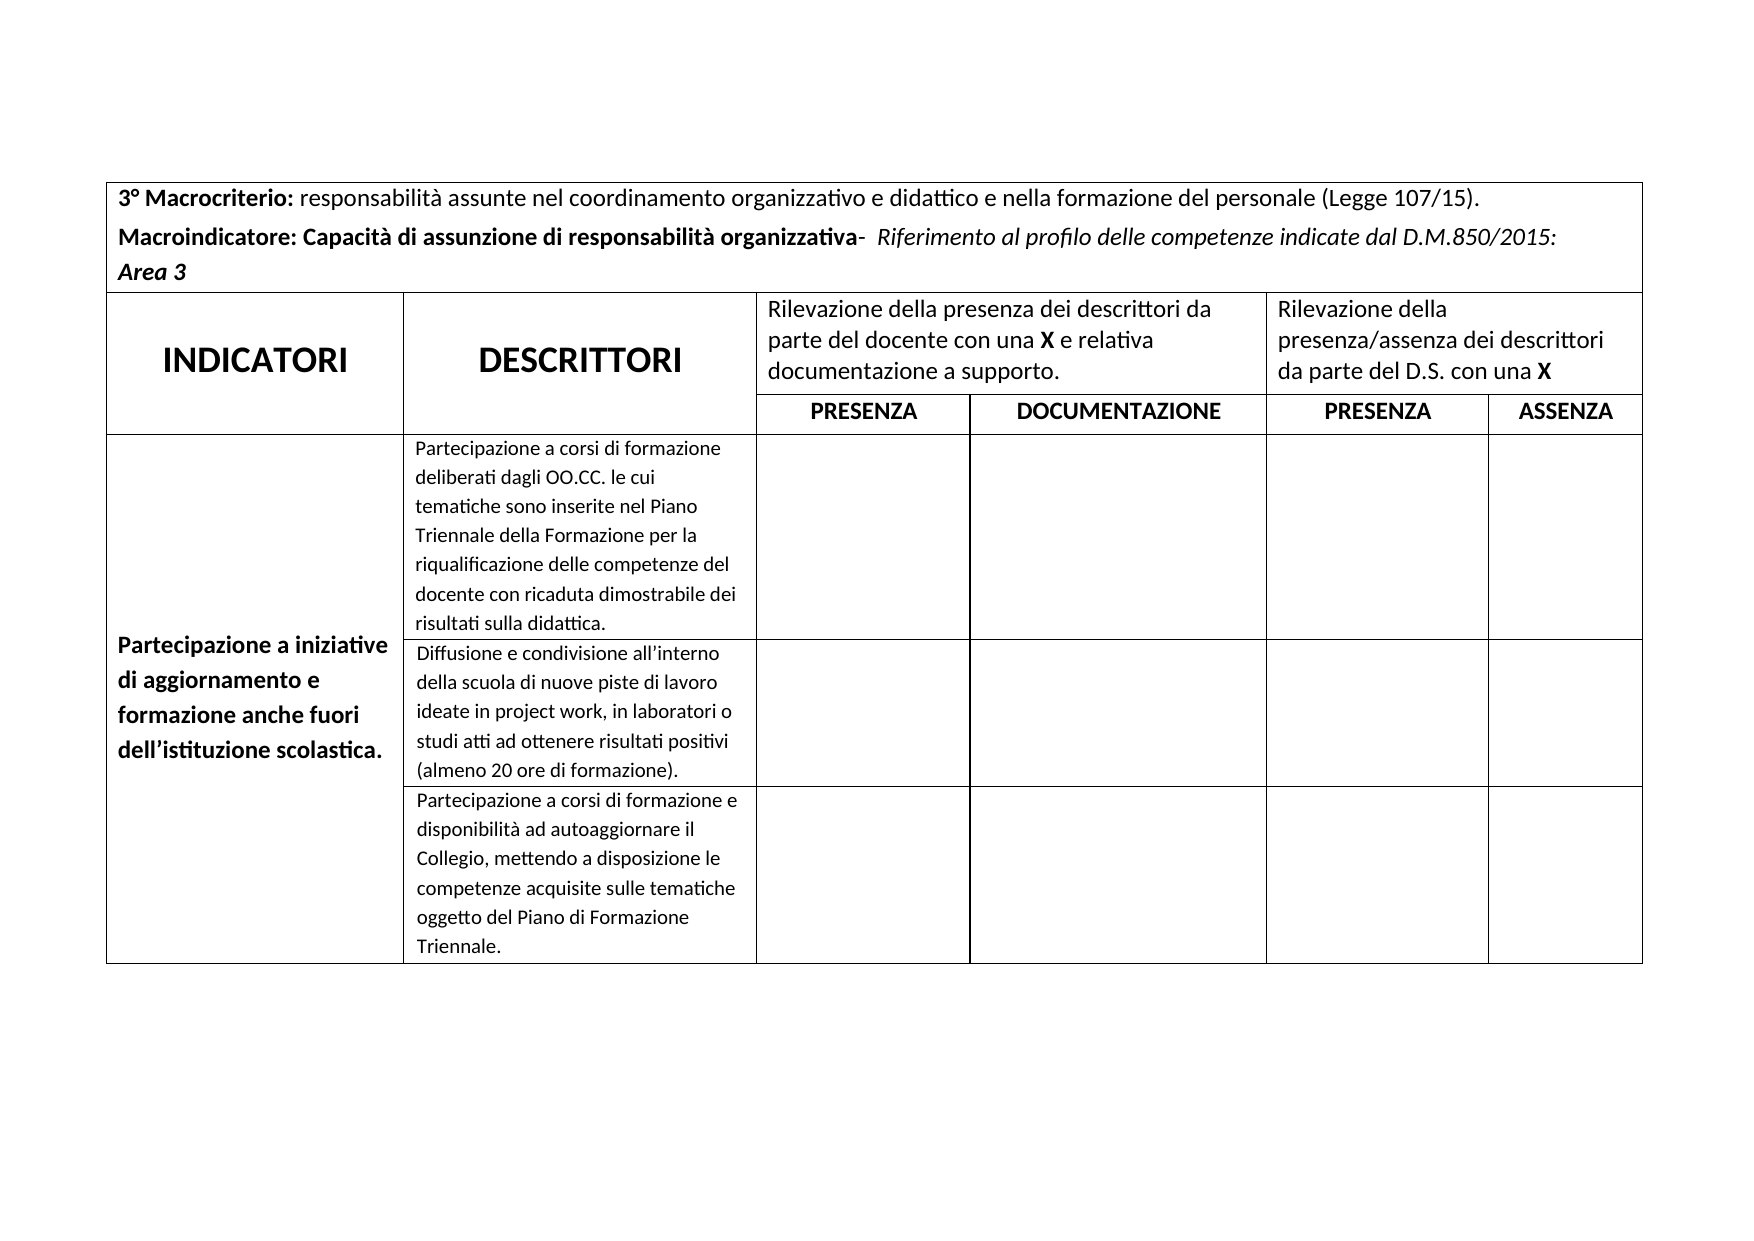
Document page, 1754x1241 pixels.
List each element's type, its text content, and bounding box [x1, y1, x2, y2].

table_cell [757, 787, 969, 962]
table_cell Partecipazione a iniziative di aggiornamento e formazione anche fuori dell’istituzione scolastica. [107, 435, 403, 962]
table_cell [971, 640, 1266, 786]
table_cell [1267, 787, 1488, 962]
table_cell [1489, 435, 1642, 639]
table_cell Rilevazione della presenza/assenza dei descrittori da parte del D.S. con una X [1267, 293, 1642, 394]
table_cell Partecipazione a corsi di formazione e disponibilità ad autoaggiornare il Collegio, mettendo a disposizione le competenze acquisite sulle tematiche oggetto del Piano di Formazione Triennale. [404, 787, 756, 962]
table_cell PRESENZA [757, 395, 969, 434]
table_cell INDICATORI [107, 293, 403, 434]
table_cell Rilevazione della presenza dei descrittori da parte del docente con una X e relativa documentazione a supporto. [757, 293, 1266, 394]
table_cell ASSENZA [1489, 395, 1642, 434]
table_cell [757, 435, 969, 639]
table_cell PRESENZA [1267, 395, 1488, 434]
table_cell [1267, 640, 1488, 786]
table_cell DESCRITTORI [404, 293, 756, 434]
table_header 3° Macrocriterio: responsabilità assunte nel coordinamento organizzativo e didattico e nella formazione del personale (Legge 107/15). Macroindicatore: Capacità di assunzione di responsabilità organizzativa- Riferimento al profilo delle competenze indicate dal D.M.850/2015: Area 3 [107, 183, 1642, 292]
table_cell [971, 787, 1266, 962]
table_cell [971, 435, 1266, 639]
table_cell Diffusione e condivisione all’interno della scuola di nuove piste di lavoro ideate in project work, in laboratori o studi atti ad ottenere risultati positivi (almeno 20 ore di formazione). [404, 640, 756, 786]
table_cell [1267, 435, 1488, 639]
table_cell Partecipazione a corsi di formazione deliberati dagli OO.CC. le cui tematiche sono inserite nel Piano Triennale della Formazione per la riqualificazione delle competenze del docente con ricaduta dimostrabile dei risultati sulla didattica. [404, 435, 756, 639]
table_cell [757, 640, 969, 786]
table_cell DOCUMENTAZIONE [971, 395, 1266, 434]
table_cell [1489, 640, 1642, 786]
table_cell [1489, 787, 1642, 962]
